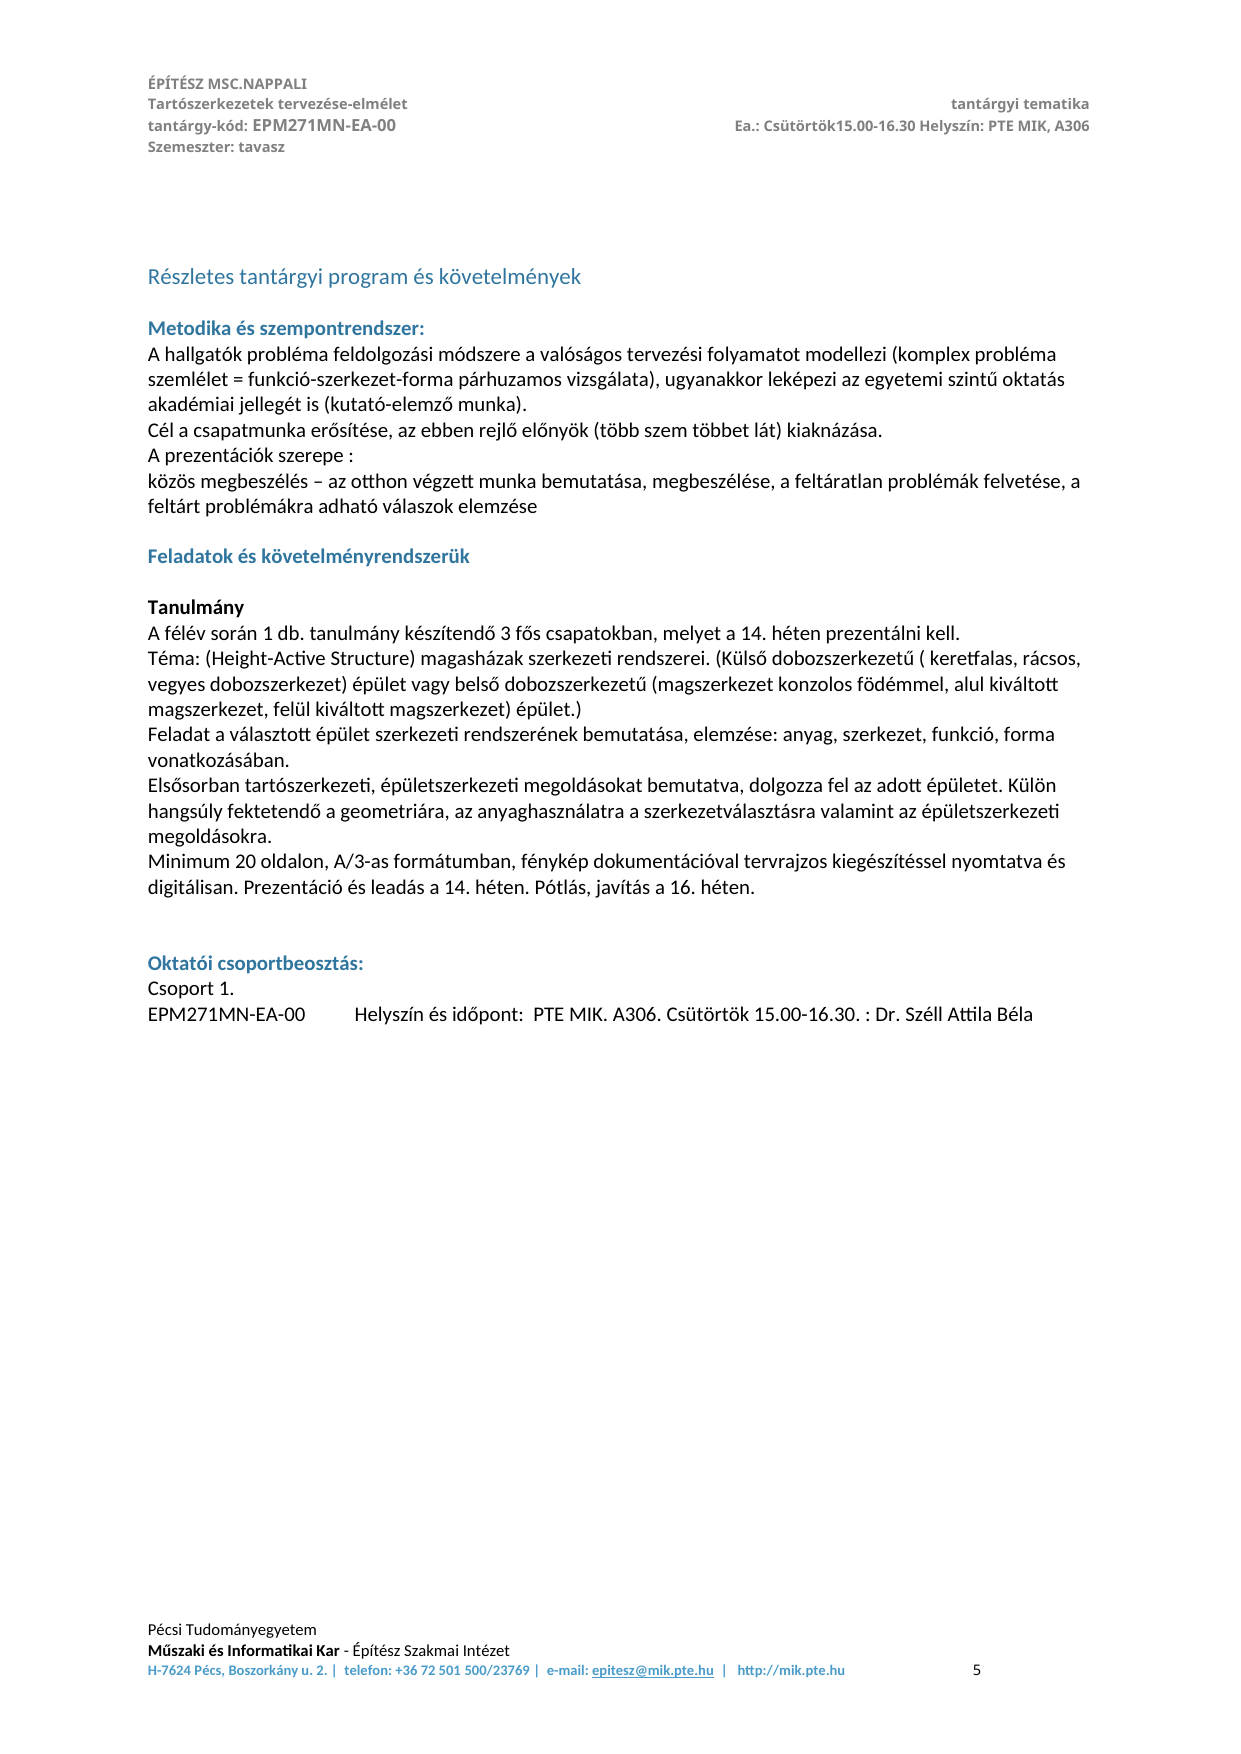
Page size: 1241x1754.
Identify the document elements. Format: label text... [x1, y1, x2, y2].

text közös megbeszélés – az otthon végzett munka bemutatása, megbeszélése, a feltáratlan problémák felvetése, a feltárt problémákra adható válaszok elemzése [148, 468, 1092, 519]
subtitle Oktatói csoportbeosztás: [148, 950, 1092, 975]
text Feladat a választott épület szerkezeti rendszerének bemutatása, elemzése: anyag, szerkezet, funkció, forma vonatkozásában. [148, 722, 1092, 772]
text EPM271MN-EA-00 Helyszín és időpont: PTE MIK. A306. Csütörtök 15.00-16.30. : Dr. Széll Attila Béla [148, 1001, 1092, 1026]
text A félév során 1 db. tanulmány készítendő 3 fős csapatokban, melyet a 14. héten prezentálni kell. [148, 620, 1092, 645]
subtitle Feladatok és követelményrendszerük [148, 544, 1092, 569]
text Cél a csapatmunka erősítése, az ebben rejlő előnyök (több szem többet lát) kiaknázása. [148, 417, 1092, 442]
subtitle Metodika és szempontrendszer: [148, 315, 1092, 341]
text Minimum 20 oldalon, A/3-as formátumban, fénykép dokumentációval tervrajzos kiegészítéssel nyomtatva és digitálisan. Prezentáció és leadás a 14. héten. Pótlás, javítás a 16. héten. [148, 849, 1092, 899]
text A hallgatók probléma feldolgozási módszere a valóságos tervezési folyamatot modellezi (komplex probléma szemlélet = funkció-szerkezet-forma párhuzamos vizsgálata), ugyanakkor leképezi az egyetemi szintű oktatás akadémiai jellegét is (kutató-elemző munka). [148, 341, 1092, 417]
text Csoport 1. [148, 975, 1092, 1001]
subtitle Részletes tantárgyi program és követelmények [148, 262, 1092, 290]
text A prezentációk szerepe : [148, 442, 1092, 468]
text Elsősorban tartószerkezeti, épületszerkezeti megoldásokat bemutatva, dolgozza fel az adott épületet. Külön hangsúly fektetendő a geometriára, az anyaghasználatra a szerkezetválasztásra valamint az épületszerkezeti megoldásokra. [148, 772, 1092, 849]
text Tanulmány [148, 594, 1092, 620]
text Téma: (Height-Active Structure) magasházak szerkezeti rendszerei. (Külső dobozszerkezetű ( keretfalas, rácsos, vegyes dobozszerkezet) épület vagy belső dobozszerkezetű (magszerkezet konzolos födémmel, alul kiváltott magszerkezet, felül kiváltott magszerkezet) épület.) [148, 645, 1092, 722]
